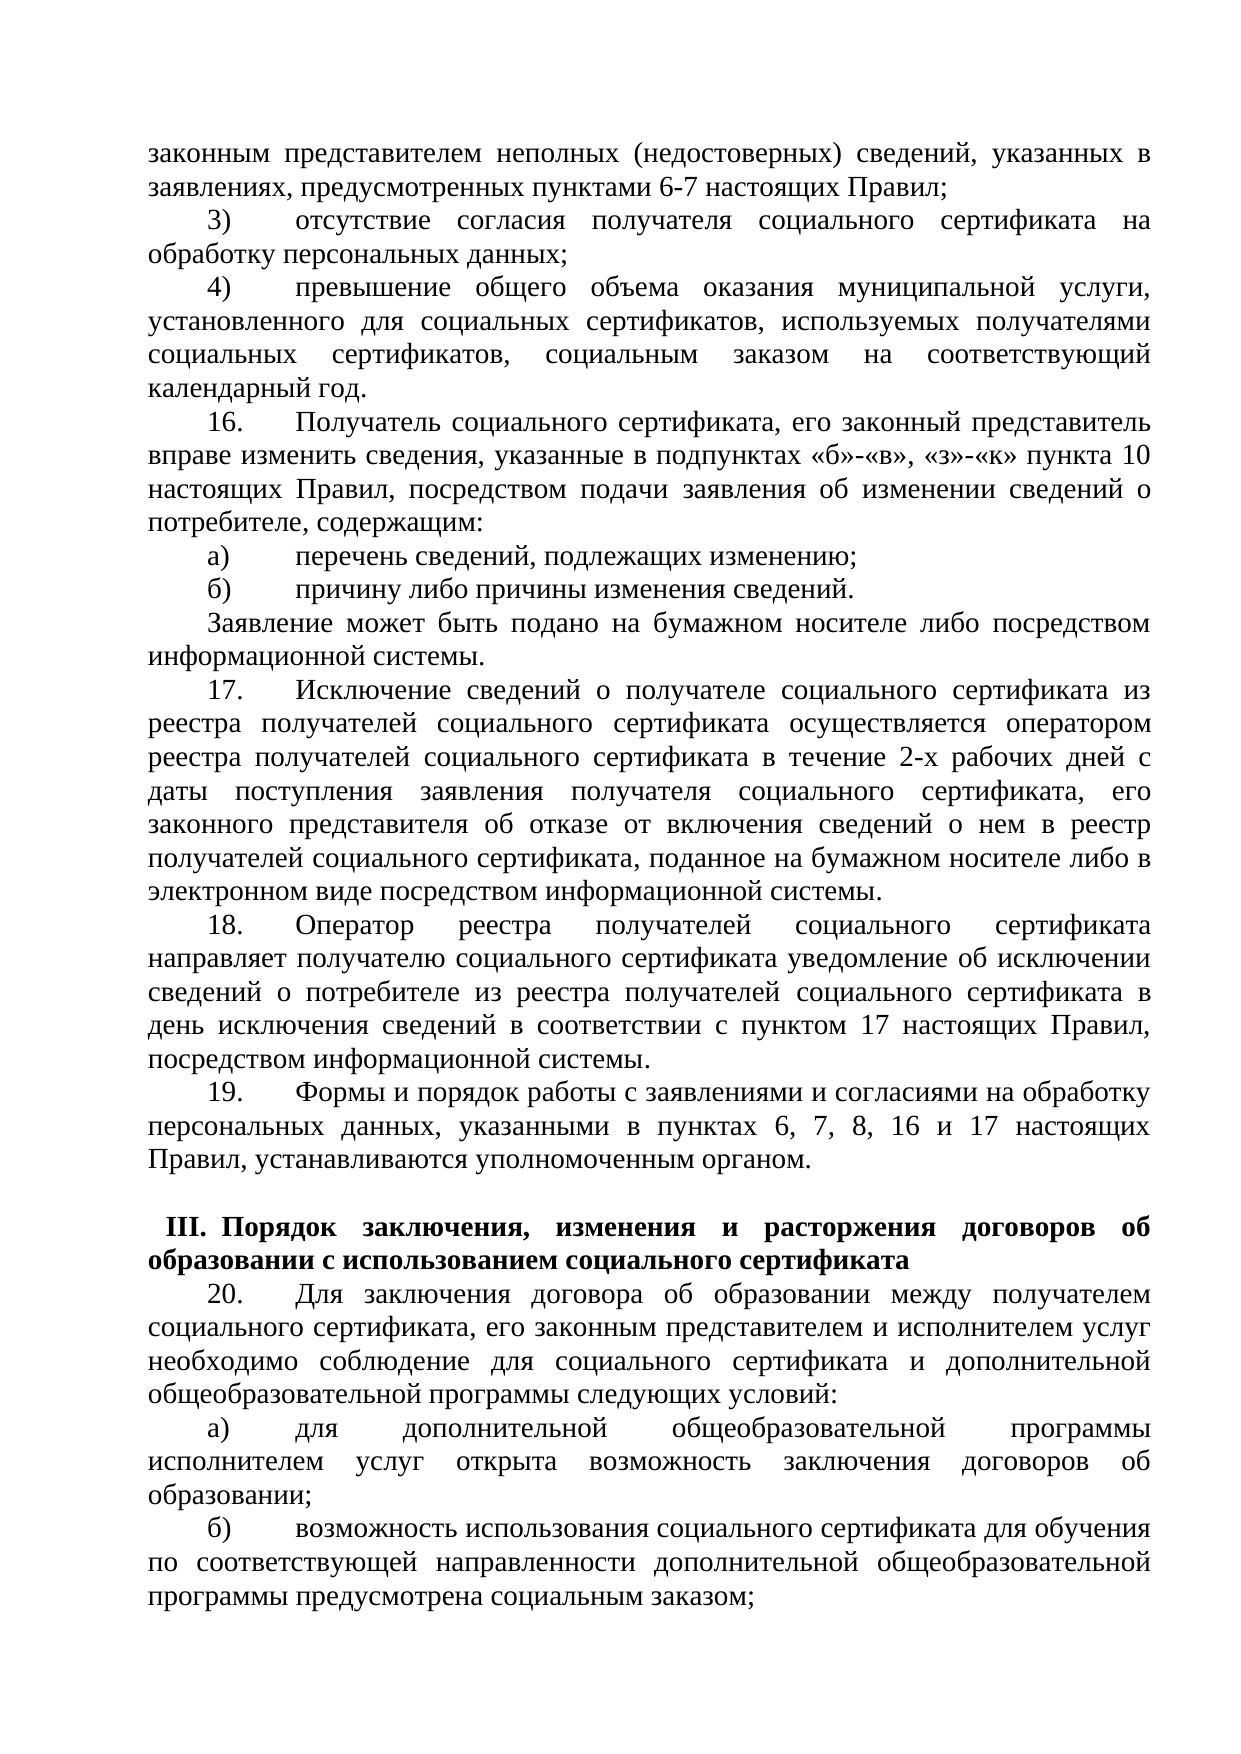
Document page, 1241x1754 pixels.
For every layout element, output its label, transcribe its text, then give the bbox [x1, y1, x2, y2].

list отсутствие согласия получателя социального сертификата на обработку персональных данных; [148, 202, 1152, 269]
list причину либо причины изменения сведений. [148, 571, 1152, 605]
list превышение общего объема оказания муниципальной услуги, установленного для социальных сертификатов, используемых получателями социальных сертификатов, социальным заказом на соответствующий календарный год. [148, 269, 1152, 404]
list Для заключения договора об образовании между получателем социального сертификата, его законным представителем и исполнителем услуг необходимо соблюдение для социального сертификата и дополнительной общеобразовательной программы следующих условий: [148, 1276, 1152, 1410]
list Исключение сведений о получателе социального сертификата из реестра получателей социального сертификата осуществляется оператором реестра получателей социального сертификата в течение 2-х рабочих дней с даты поступления заявления получателя социального сертификата, его законного представителя об отказе от включения сведений о нем в реестр получателей социального сертификата, поданное на бумажном носителе либо в электронном виде посредством информационной системы. [148, 672, 1152, 907]
list Оператор реестра получателей социального сертификата направляет получателю социального сертификата уведомление об исключении сведений о потребителе из реестра получателей социального сертификата в день исключения сведений в соответствии с пунктом 17 настоящих Правил, посредством информационной системы. [148, 907, 1152, 1074]
list Получатель социального сертификата, его законный представитель вправе изменить сведения, указанные в подпунктах «б»-«в», «з»-«к» пункта 10 настоящих Правил, посредством подачи заявления об изменении сведений о потребителе, содержащим: [148, 404, 1152, 538]
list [148, 135, 1152, 202]
list возможность использования социального сертификата для обучения по соответствующей направленности дополнительной общеобразовательной программы предусмотрена социальным заказом; [148, 1511, 1152, 1611]
text Заявление может быть подано на бумажном носителе либо посредством информационной системы. [148, 605, 1152, 672]
list Порядок заключения, изменения и расторжения договоров об образовании с использованием социального сертификата [148, 1209, 1152, 1276]
list Формы и порядок работы с заявлениями и согласиями на обработку персональных данных, указанными в пунктах 6, 7, 8, 16 и 17 настоящих Правил, устанавливаются уполномоченным органом. [148, 1074, 1152, 1175]
list для дополнительной общеобразовательной программы исполнителем услуг открыта возможность заключения договоров об образовании; [148, 1410, 1152, 1511]
list перечень сведений, подлежащих изменению; [148, 538, 1152, 571]
